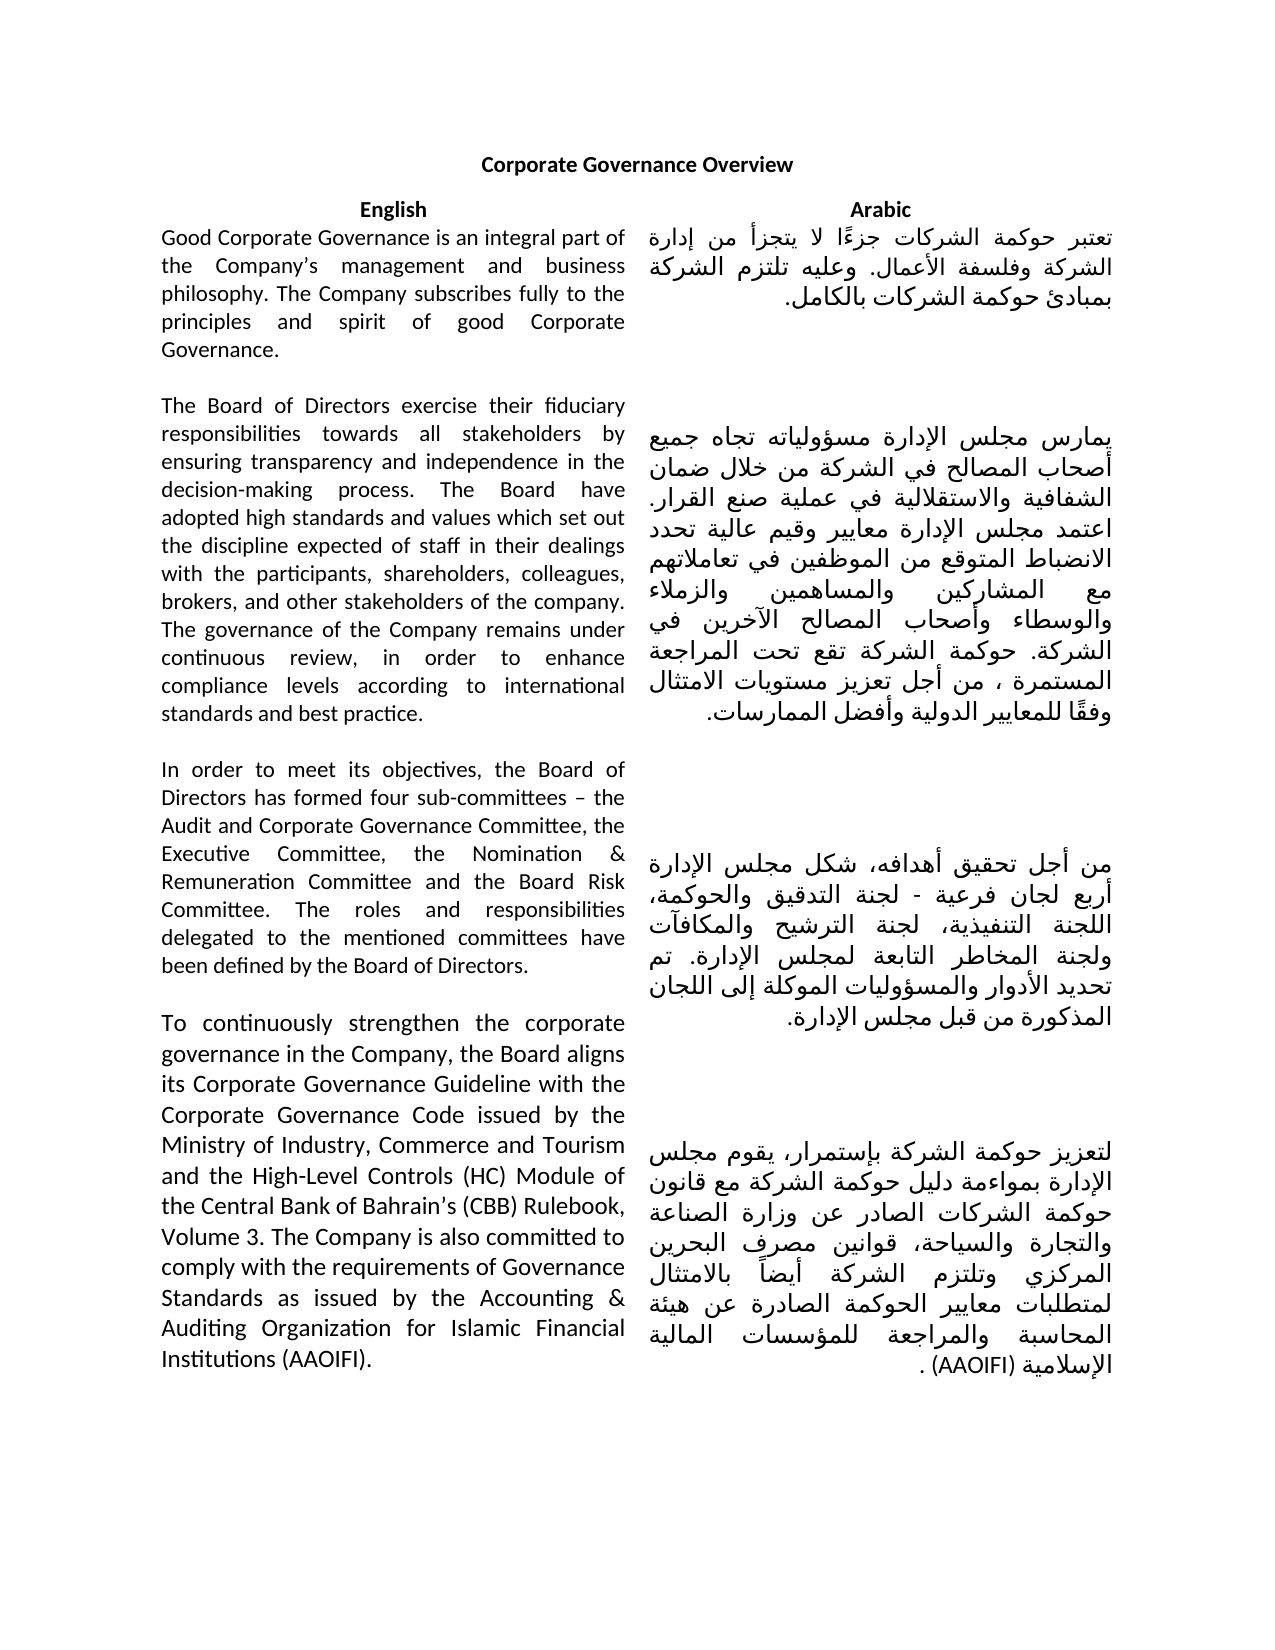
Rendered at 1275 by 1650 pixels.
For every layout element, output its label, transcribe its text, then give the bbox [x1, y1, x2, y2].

table_header Arabic [637, 195, 1124, 223]
table_cell Good Corporate Governance is an integral part of the Company’s management and business philosophy. The Company subscribes fully to the principles and spirit of good Corporate Governance. The Board of Directors exercise their fiduciary responsibilities towards all stakeholders by ensuring transparency and independence in the decision-making process. The Board have adopted high standards and values which set out the discipline expected of staff in their dealings with the participants, shareholders, colleagues, brokers, and other stakeholders of the company. The governance of the Company remains under continuous review, in order to enhance compliance levels according to international standards and best practice. In order to meet its objectives, the Board of Directors has formed four sub-committees – the Audit and Corporate Governance Committee, the Executive Committee, the Nomination & Remuneration Committee and the Board Risk Committee. The roles and responsibilities delegated to the mentioned committees have been defined by the Board of Directors. To continuously strengthen the corporate governance in the Company, the Board aligns its Corporate Governance Guideline with the Corporate Governance Code issued by the Ministry of Industry, Commerce and Tourism and the High-Level Controls (HC) Module of the Central Bank of Bahrain’s (CBB) Rulebook, Volume 3. The Company is also committed to comply with the requirements of Governance Standards as issued by the Accounting & Auditing Organization for Islamic Financial Institutions (AAOIFI). [150, 223, 637, 1408]
table_header English [150, 195, 637, 223]
table_cell تعتبر حوكمة الشركات جزءًا لا يتجزأ من إدارة الشركة وفلسفة الأعمال. وعليه تلتزم الشركة بمبادئ حوكمة الشركات بالكامل. يمارس مجلس الإدارة مسؤولياته تجاه جميع أصحاب المصالح في الشركة من خلال ضمان الشفافية والاستقلالية في عملية صنع القرار. اعتمد مجلس الإدارة معايير وقيم عالية تحدد الانضباط المتوقع من الموظفين في تعاملاتهم مع المشاركين والمساهمين والزملاء والوسطاء وأصحاب المصالح الآخرين في الشركة. حوكمة الشركة تقع تحت المراجعة المستمرة ، من أجل تعزيز مستويات الامتثال وفقًا للمعايير الدولية وأفضل الممارسات. من أجل تحقيق أهدافه، شكل مجلس الإدارة أربع لجان فرعية - لجنة التدقيق والحوكمة، اللجنة التنفيذية، لجنة الترشيح والمكافآت ولجنة المخاطر التابعة لمجلس الإدارة. تم تحديد الأدوار والمسؤوليات الموكلة إلى اللجان المذكورة من قبل مجلس الإدارة. لتعزيز حوكمة الشركة بإستمرار، يقوم مجلس الإدارة بمواءمة دليل حوكمة الشركة مع قانون حوكمة الشركات الصادر عن وزارة الصناعة والتجارة والسياحة، قوانين مصرف البحرين المركزي وتلتزم الشركة أيضاً بالامتثال لمتطلبات معايير الحوكمة الصادرة عن هيئة المحاسبة والمراجعة للمؤسسات المالية الإسلامية (AAOIFI) . [637, 223, 1124, 1408]
text Corporate Governance Overview [150, 150, 1125, 178]
